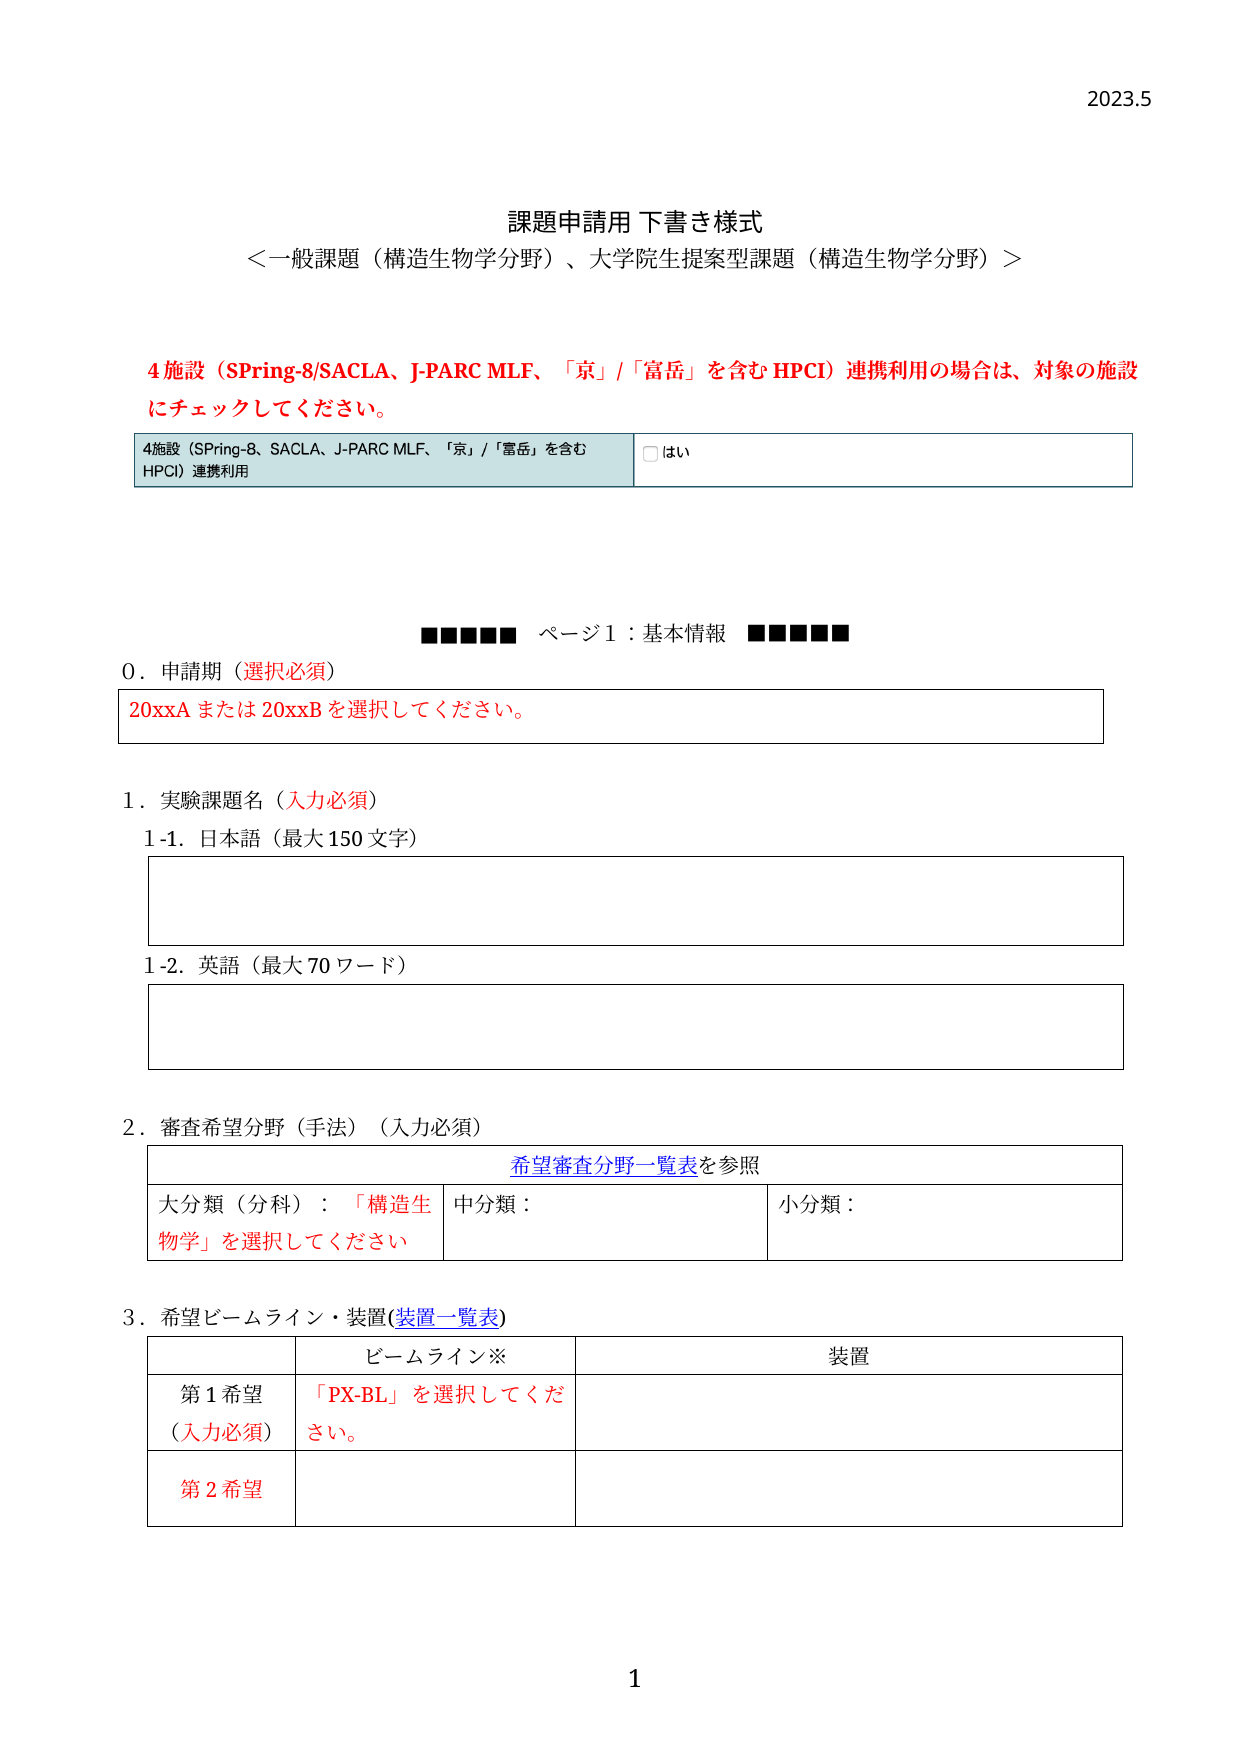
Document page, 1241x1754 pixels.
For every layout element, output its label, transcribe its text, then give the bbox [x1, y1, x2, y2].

table_header ビームライン※ [296, 1337, 575, 1374]
text ２．審査希望分野（手法）（入力必須） [118, 1107, 1152, 1145]
text ０．申請期（選択必須） [118, 651, 1152, 689]
table_header 20xxAまたは20xxBを選択してください。 [119, 690, 1103, 743]
table_cell [296, 1451, 575, 1526]
text １-1．日本語（最大150文字） [118, 819, 1152, 856]
table_cell 「PX-BL」を選択してください。 [296, 1375, 575, 1450]
table_cell [576, 1375, 1122, 1450]
table_cell 第2希望 [148, 1451, 295, 1526]
table_header [149, 985, 1123, 1069]
table_header [148, 1337, 295, 1374]
table_cell 第1希望 （入力必須） [148, 1375, 295, 1450]
table_cell 小分類： [768, 1185, 1122, 1259]
table_header 装置 [576, 1337, 1122, 1374]
text 課題申請用 下書き様式 [118, 201, 1152, 239]
text ＜一般課題（構造生物学分野）、大学院生提案型課題（構造生物学分野）＞ [118, 239, 1152, 276]
table_cell 中分類： [444, 1185, 767, 1259]
table_cell [576, 1451, 1122, 1526]
text ■■■■■ ページ１：基本情報 ■■■■■ [118, 614, 1152, 651]
table_header [149, 857, 1123, 945]
table_cell 大分類（分科）： 「構造生物学」を選択してください [148, 1185, 443, 1259]
picture [131, 430, 1135, 491]
text １-2．英語（最大70ワード） [118, 946, 1152, 984]
table_header 希望審査分野一覧表を参照 [148, 1146, 1122, 1183]
text １．実験課題名（入力必須） [118, 781, 1152, 819]
text 4施設（SPring-8/SACLA、J-PARC MLF、「京」/「富岳」を含むHPCI）連携利用の場合は、対象の施設にチェックしてください。 [148, 351, 1152, 426]
text ３．希望ビームライン・装置(装置一覧表) [118, 1298, 1152, 1336]
